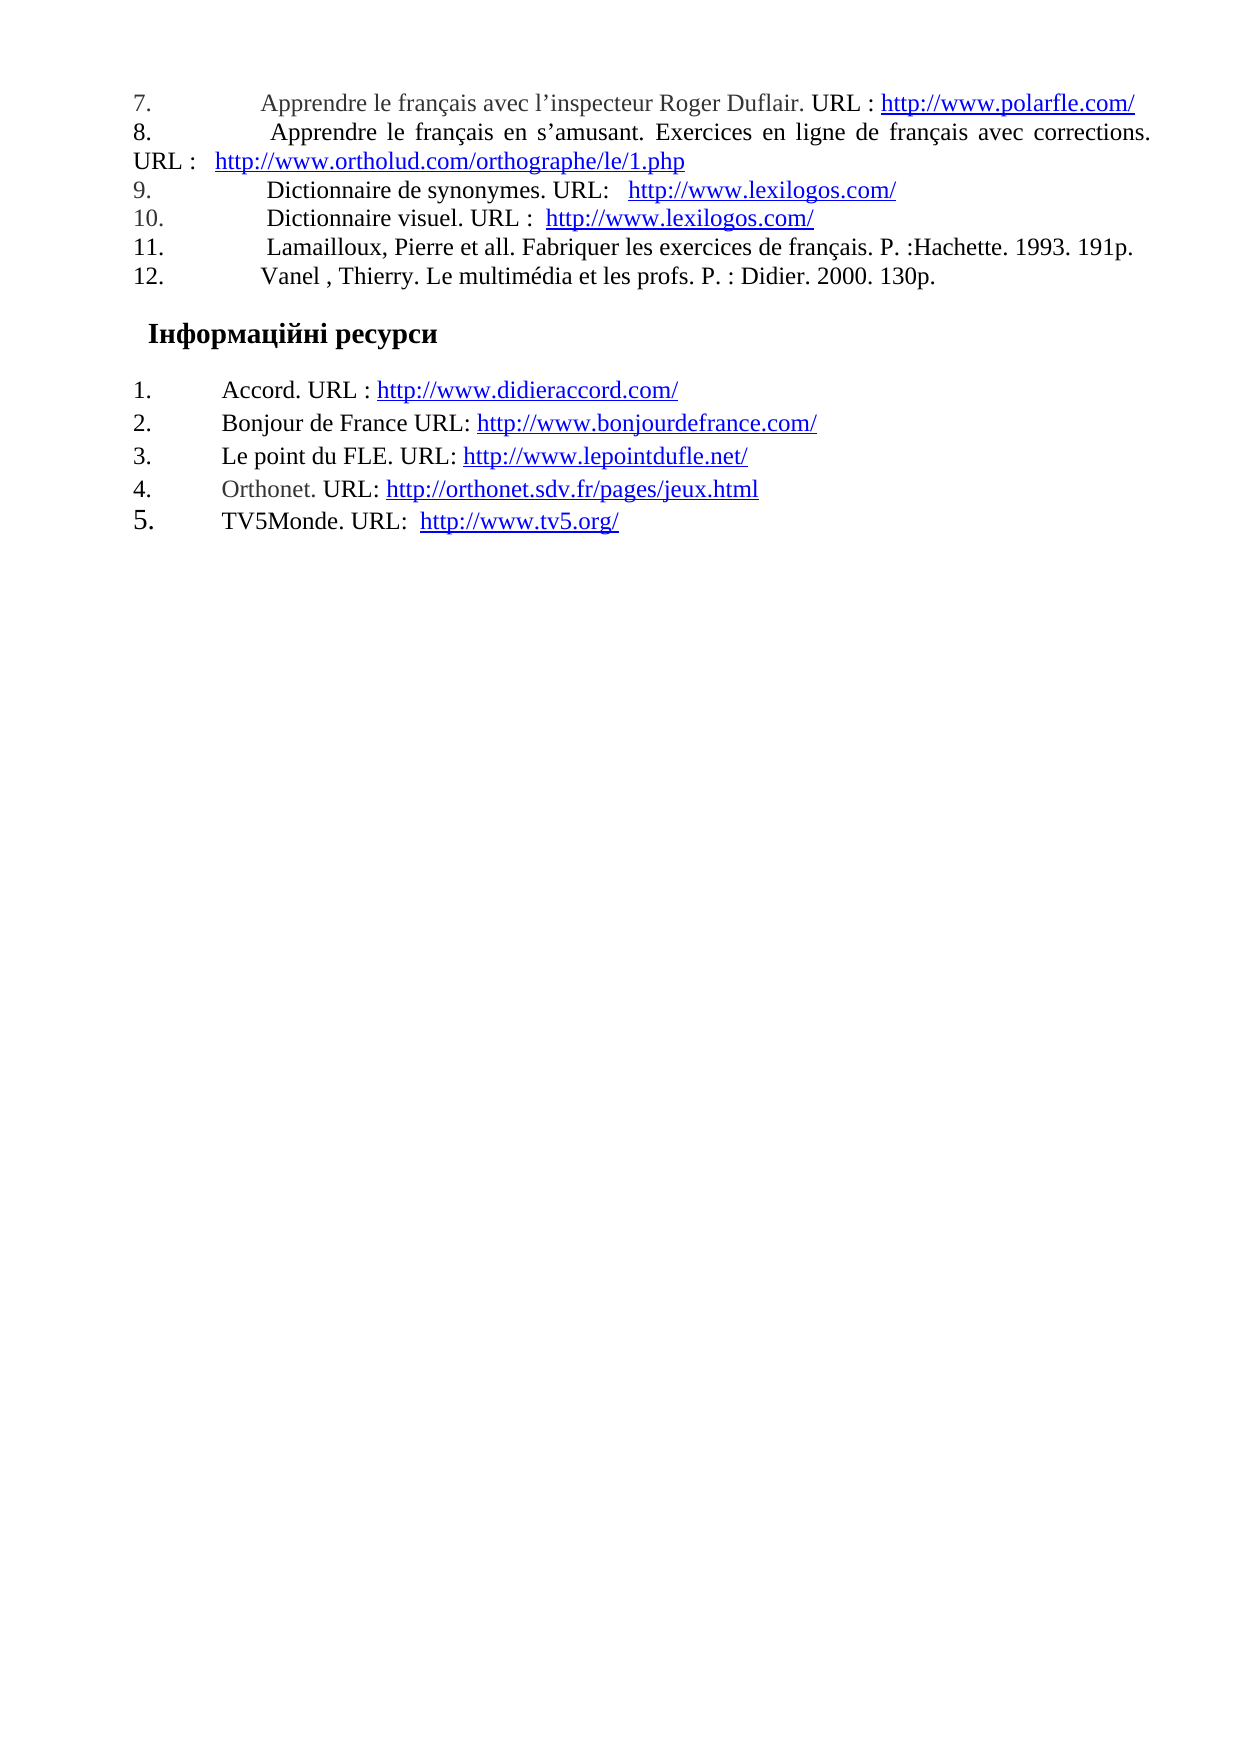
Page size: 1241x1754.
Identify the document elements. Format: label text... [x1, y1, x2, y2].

list Le point du FLE. URL: http://www.lepointdufle.net/ [133, 441, 1152, 469]
list Bonjour de France URL: http://www.bonjourdefrance.com/ [133, 408, 1152, 436]
list Dictionnaire visuel. URL : http://www.lexilogos.com/ [133, 203, 1152, 232]
list Dictionnaire de synonymes. URL: http://www.lexilogos.com/ [133, 175, 1152, 203]
list Vanel , Thierry. Le multimédia et les profs. P. : Didier. 2000. 130p. [133, 261, 1152, 290]
text Інформаційні ресурси [188, 325, 1152, 348]
list Apprendre le français en s’amusant. Exercices en ligne de français avec corrections. URL : http://www.ortholud.com/orthographe/le/1.php [133, 117, 1152, 175]
list Apprendre le français avec l’inspecteur Roger Duflair. URL : http://www.polarfle.com/ [133, 88, 1152, 117]
list Lamailloux, Pierre et all. Fabriquer les exercices de français. P. :Hachette. 1993. 191p. [133, 232, 1152, 261]
list Orthonet. URL: http://orthonet.sdv.fr/pages/jeux.html [133, 474, 1152, 502]
list TV5Monde. URL: http://www.tv5.org/ [133, 502, 1152, 536]
list Accord. URL : http://www.didieraccord.com/ [133, 375, 1152, 403]
